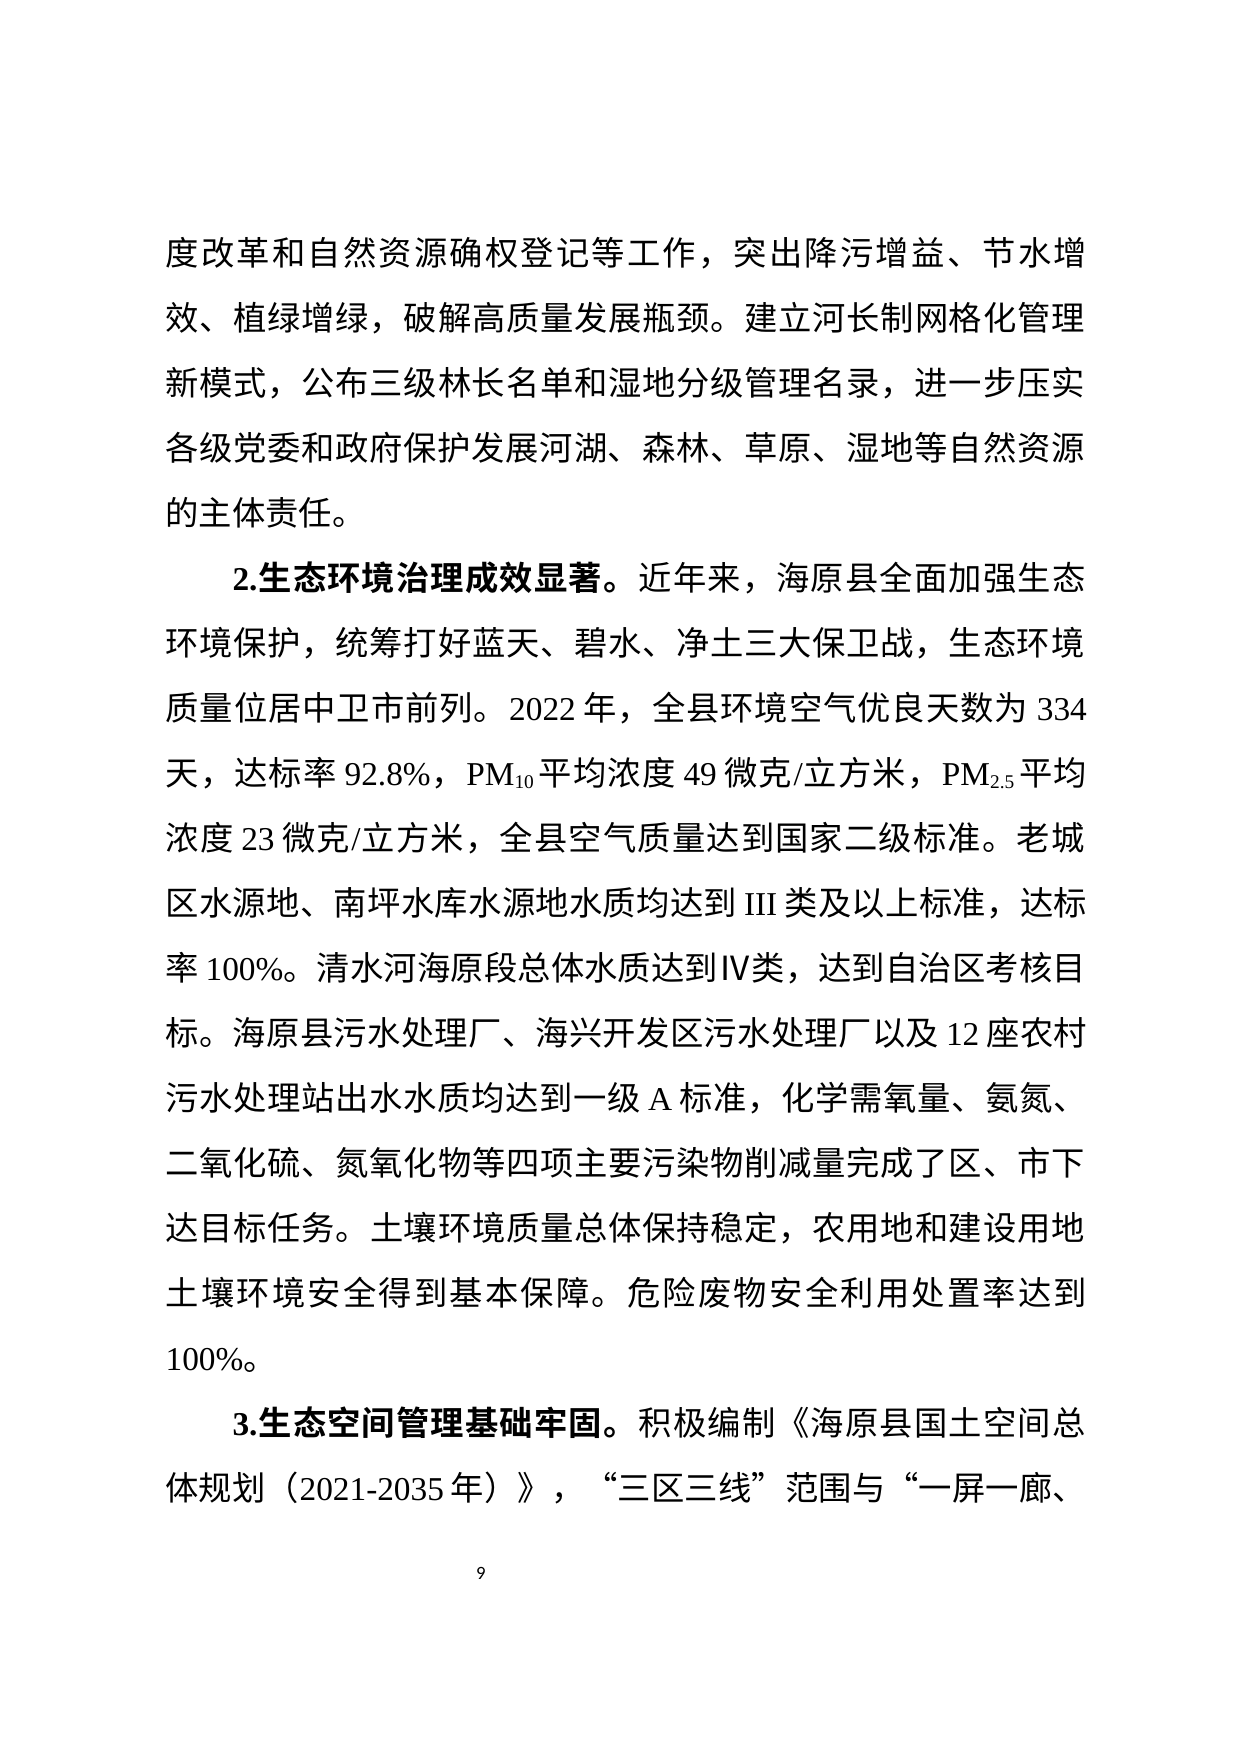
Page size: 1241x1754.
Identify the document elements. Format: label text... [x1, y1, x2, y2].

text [165, 1388, 1087, 1518]
text 2.生态环境治理成效显著。近年来，海原县全面加强生态环境保护，统筹打好蓝天、碧水、净土三大保卫战，生态环境质量位居中卫市前列。2022年，全县环境空气优良天数为334天，达标率92.8%，PM10平均浓度49微克/立方米，PM2.5平均浓度23微克/立方米，全县空气质量达到国家二级标准。老城区水源地、南坪水库水源地水质均达到III类及以上标准，达标率100%。清水河海原段总体水质达到Ⅳ类，达到自治区考核目标。海原县污水处理厂、海兴开发区污水处理厂以及12座农村污水处理站出水水质均达到一级A标准，化学需氧量、氨氮、二氧化硫、氮氧化物等四项主要污染物削减量完成了区、市下达目标任务。土壤环境质量总体保持稳定，农用地和建设用地土壤环境安全得到基本保障。危险废物安全利用处置率达到100%。 [165, 543, 1087, 1388]
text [165, 218, 1087, 543]
